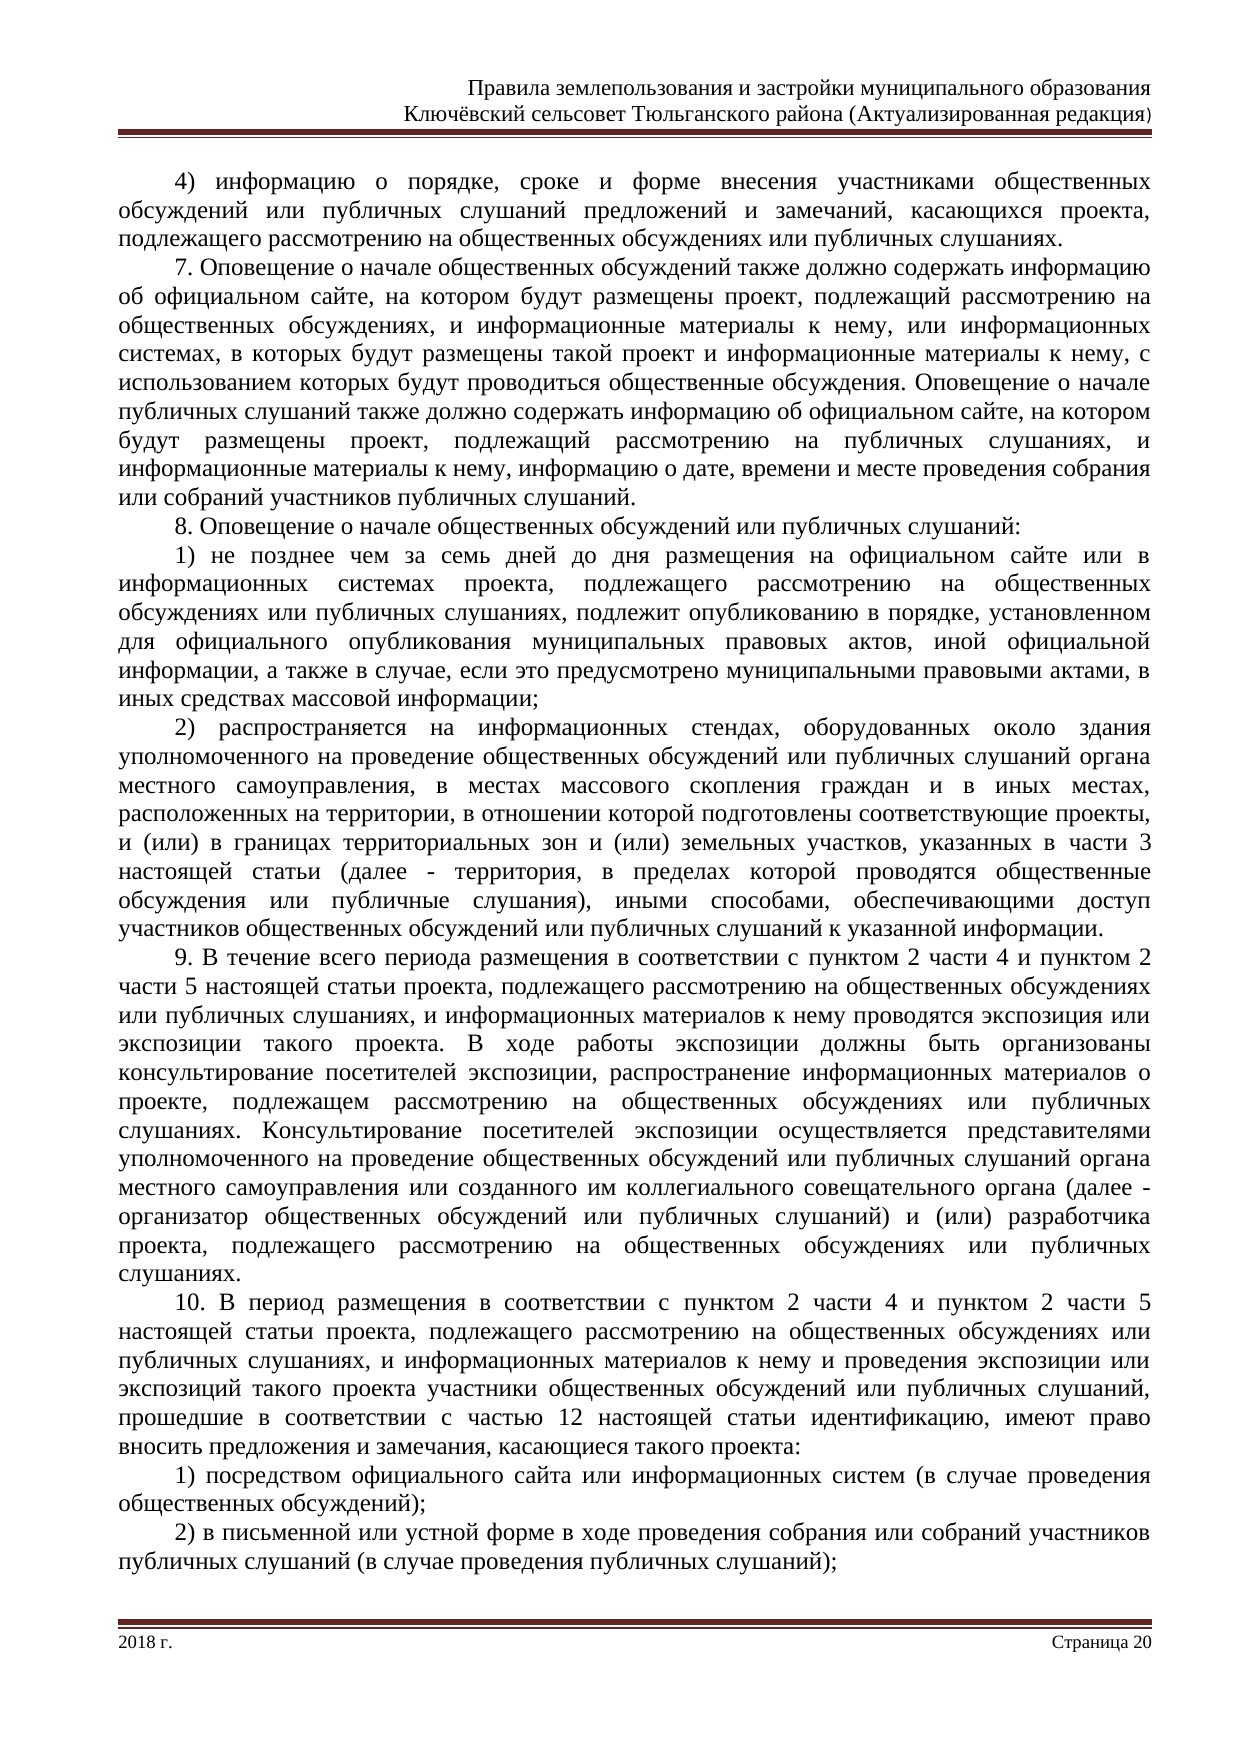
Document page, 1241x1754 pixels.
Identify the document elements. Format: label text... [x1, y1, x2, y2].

text 1) посредством официального сайта или информационных систем (в случае проведения общественных обсуждений); [118, 1460, 1152, 1517]
text 1) не позднее чем за семь дней до дня размещения на официальном сайте или в информационных системах проекта, подлежащего рассмотрению на общественных обсуждениях или публичных слушаниях, подлежит опубликованию в порядке, установленном для официального опубликования муниципальных правовых актов, иной официальной информации, а также в случае, если это предусмотрено муниципальными правовыми актами, в иных средствах массовой информации; [118, 540, 1152, 712]
text 4) информацию о порядке, сроке и форме внесения участниками общественных обсуждений или публичных слушаний предложений и замечаний, касающихся проекта, подлежащего рассмотрению на общественных обсуждениях или публичных слушаниях. [118, 166, 1152, 252]
text 2) в письменной или устной форме в ходе проведения собрания или собраний участников публичных слушаний (в случае проведения публичных слушаний); [118, 1517, 1152, 1575]
text 10. В период размещения в соответствии с пунктом 2 части 4 и пунктом 2 части 5 настоящей статьи проекта, подлежащего рассмотрению на общественных обсуждениях или публичных слушаниях, и информационных материалов к нему и проведения экспозиции или экспозиций такого проекта участники общественных обсуждений или публичных слушаний, прошедшие в соответствии с частью 12 настоящей статьи идентификацию, имеют право вносить предложения и замечания, касающиеся такого проекта: [118, 1287, 1152, 1460]
text 9. В течение всего периода размещения в соответствии с пунктом 2 части 4 и пунктом 2 части 5 настоящей статьи проекта, подлежащего рассмотрению на общественных обсуждениях или публичных слушаниях, и информационных материалов к нему проводятся экспозиция или экспозиции такого проекта. В ходе работы экспозиции должны быть организованы консультирование посетителей экспозиции, распространение информационных материалов о проекте, подлежащем рассмотрению на общественных обсуждениях или публичных слушаниях. Консультирование посетителей экспозиции осуществляется представителями уполномоченного на проведение общественных обсуждений или публичных слушаний органа местного самоуправления или созданного им коллегиального совещательного органа (далее - организатор общественных обсуждений или публичных слушаний) и (или) разработчика проекта, подлежащего рассмотрению на общественных обсуждениях или публичных слушаниях. [118, 942, 1152, 1287]
text 2) распространяется на информационных стендах, оборудованных около здания уполномоченного на проведение общественных обсуждений или публичных слушаний органа местного самоуправления, в местах массового скопления граждан и в иных местах, расположенных на территории, в отношении которой подготовлены соответствующие проекты, и (или) в границах территориальных зон и (или) земельных участков, указанных в части 3 настоящей статьи (далее - территория, в пределах которой проводятся общественные обсуждения или публичные слушания), иными способами, обеспечивающими доступ участников общественных обсуждений или публичных слушаний к указанной информации. [118, 712, 1152, 942]
text 8. Оповещение о начале общественных обсуждений или публичных слушаний: [118, 511, 1152, 540]
text 7. Оповещение о начале общественных обсуждений также должно содержать информацию об официальном сайте, на котором будут размещены проект, подлежащий рассмотрению на общественных обсуждениях, и информационные материалы к нему, или информационных системах, в которых будут размещены такой проект и информационные материалы к нему, с использованием которых будут проводиться общественные обсуждения. Оповещение о начале публичных слушаний также должно содержать информацию об официальном сайте, на котором будут размещены проект, подлежащий рассмотрению на публичных слушаниях, и информационные материалы к нему, информацию о дате, времени и месте проведения собрания или собраний участников публичных слушаний. [118, 252, 1152, 511]
